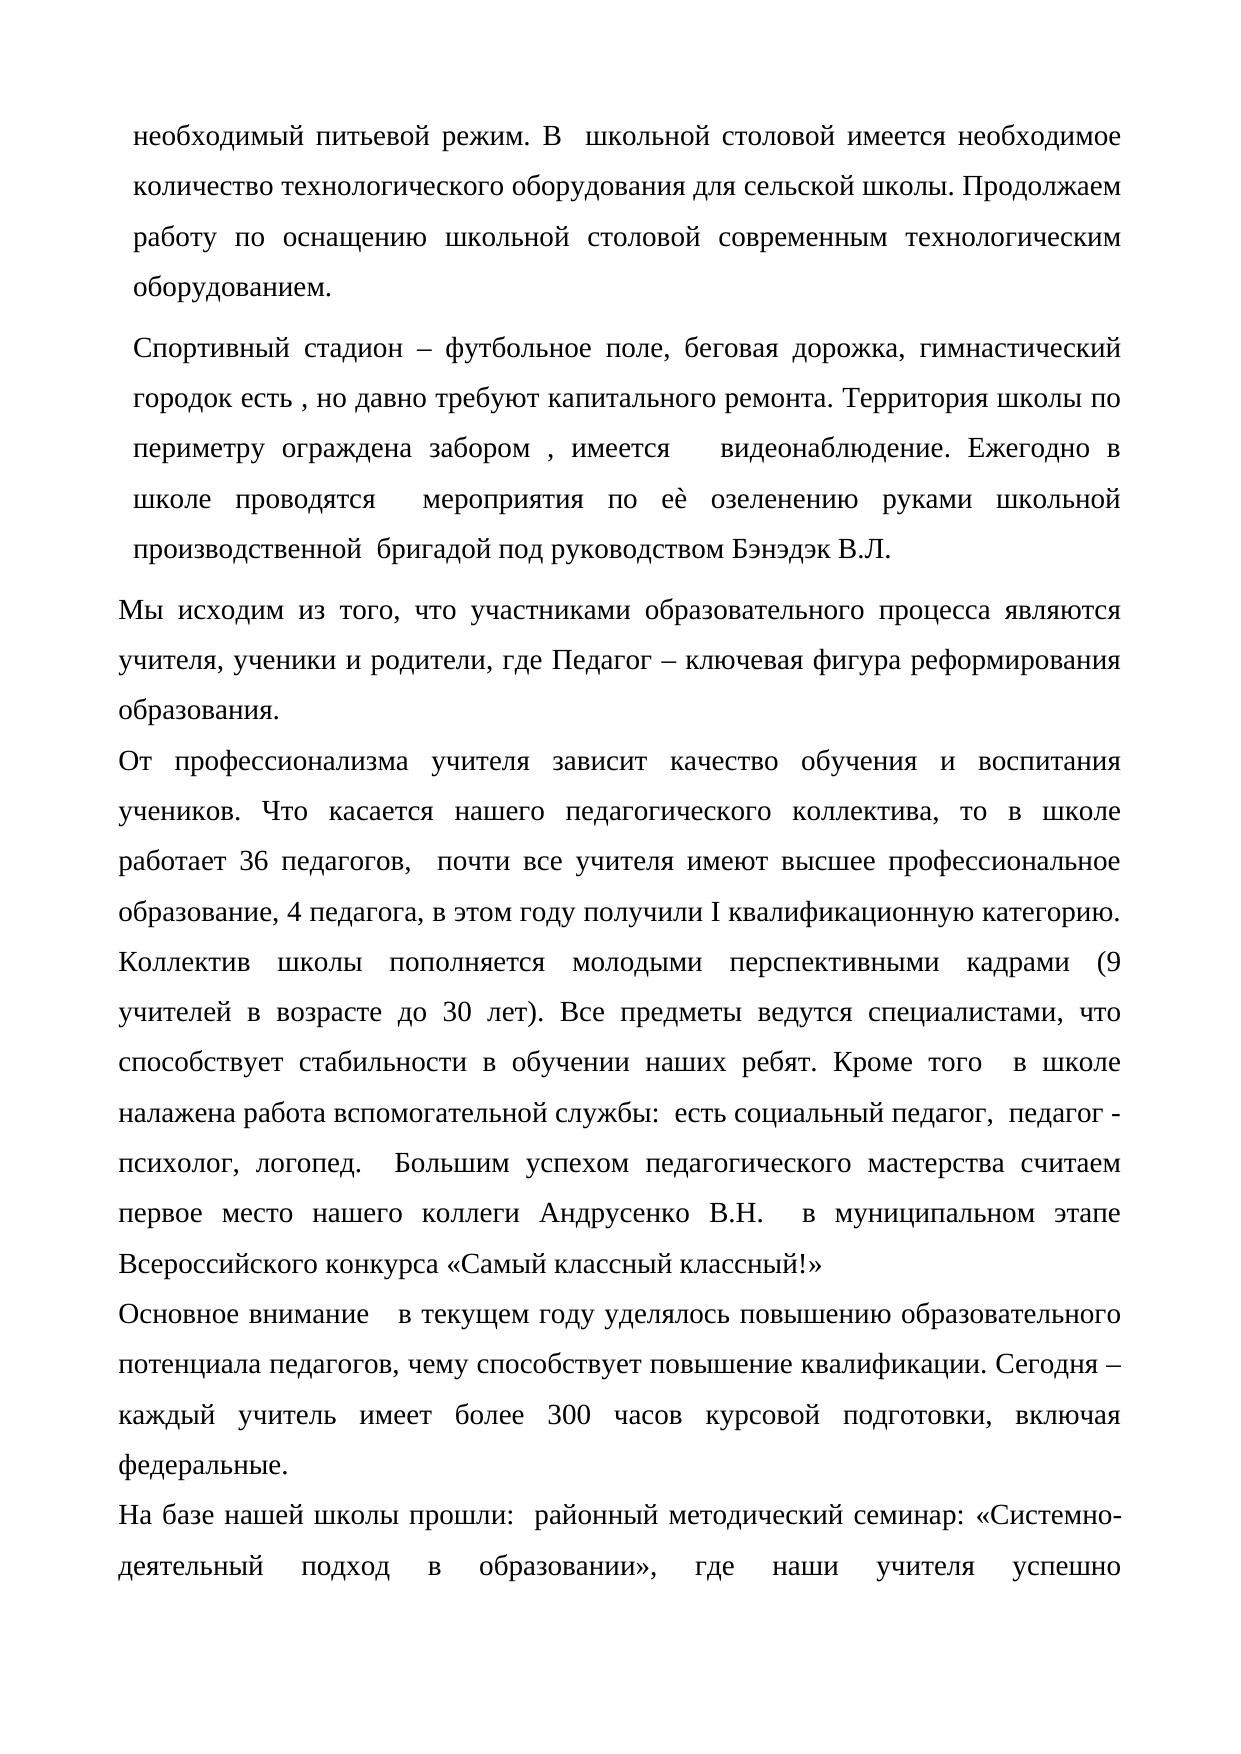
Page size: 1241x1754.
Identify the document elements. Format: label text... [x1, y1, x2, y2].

text Спортивный стадион – футбольное поле, беговая дорожка, гимнастический городок есть , но давно требуют капитального ремонта. Территория школы по периметру ограждена забором , имеется видеонаблюдение. Ежегодно в школе проводятся мероприятия по еѐ озеленению руками школьной производственной бригадой под руководством Бэнэдэк В.Л. [133, 330, 1122, 564]
text Мы исходим из того, что участниками образовательного процесса являются учителя, ученики и родители, где Педагог – ключевая фигура реформирования образования. [118, 592, 1122, 726]
text Основное внимание в текущем году уделялось повышению образовательного потенциала педагогов, чему способствует повышение квалификации. Сегодня – каждый учитель имеет более 300 часов курсовой подготовки, включая федеральные. [118, 1296, 1122, 1481]
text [133, 118, 1122, 303]
text От профессионализма учителя зависит качество обучения и воспитания учеников. Что касается нашего педагогического коллектива, то в школе работает 36 педагогов, почти все учителя имеют высшее профессиональное образование, 4 педагога, в этом году получили I квалификационную категорию. Коллектив школы пополняется молодыми перспективными кадрами (9 учителей в возрасте до 30 лет). Все предметы ведутся специалистами, что способствует стабильности в обучении наших ребят. Кроме того в школе налажена работа вспомогательной службы: есть социальный педагог, педагог - психолог, логопед. Большим успехом педагогического мастерства считаем первое место нашего коллеги Андрусенко В.Н. в муниципальном этапе Всероссийского конкурса «Самый классный классный!» [118, 743, 1122, 1279]
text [118, 1497, 1122, 1581]
